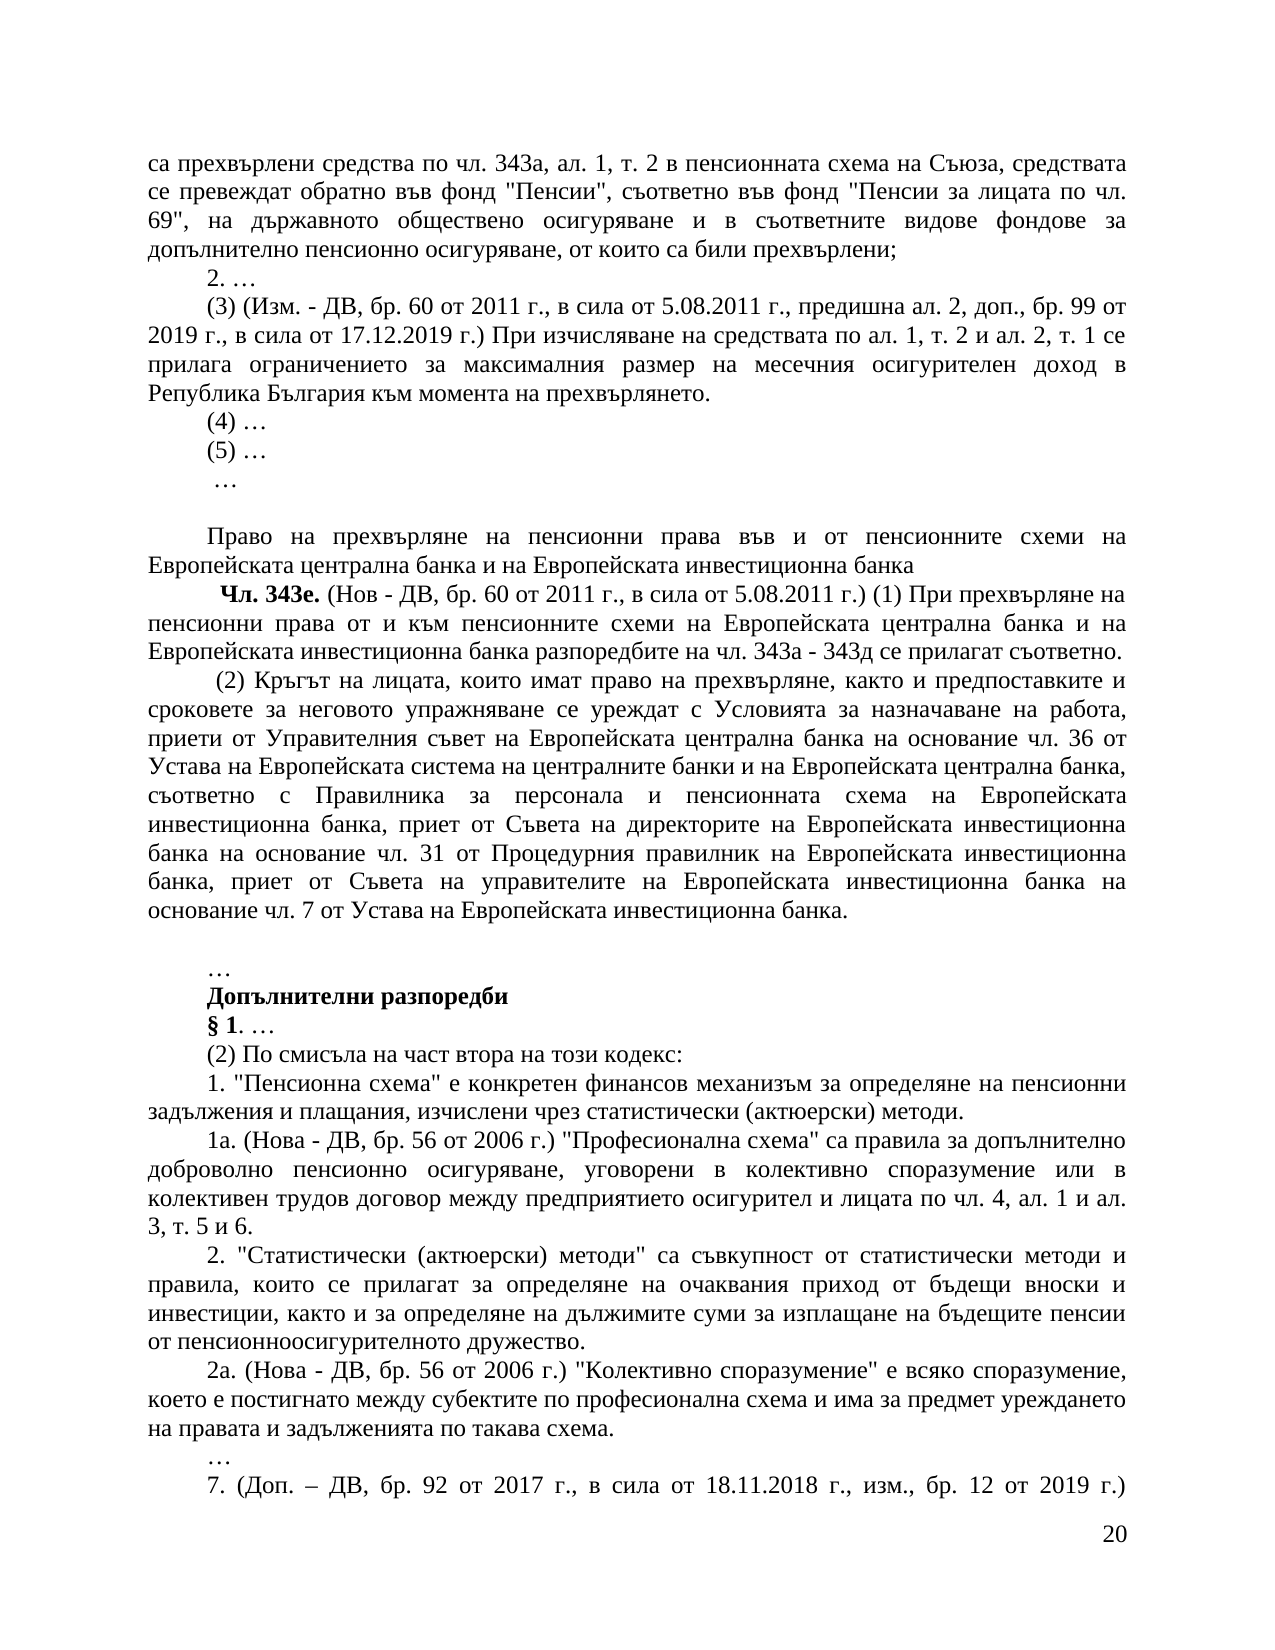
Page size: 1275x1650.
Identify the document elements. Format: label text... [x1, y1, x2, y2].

text (5) … [148, 435, 1127, 464]
text 2а. (Нова - ДВ, бр. 56 от 2006 г.) "Колективно споразумение" е всяко споразумение, което е постигнато между субектите по професионална схема и има за предмет уреждането на правата и задълженията по такава схема. [148, 1355, 1127, 1441]
text (3) (Изм. - ДВ, бр. 60 от 2011 г., в сила от 5.08.2011 г., предишна ал. 2, доп., бр. 99 от 2019 г., в сила от 17.12.2019 г.) При изчисляване на средствата по ал. 1, т. 2 и ал. 2, т. 1 се прилага ограничението за максималния размер на месечния осигурителен доход в Република България към момента на прехвърлянето. [148, 291, 1127, 406]
text … [148, 953, 1127, 981]
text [148, 1470, 1127, 1499]
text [148, 148, 1127, 263]
text … [148, 464, 1127, 493]
text 2. … [148, 263, 1127, 291]
text (2) Кръгът на лицата, които имат право на прехвърляне, както и предпоставките и сроковете за неговото упражняване се уреждат с Условията за назначаване на работа, приети от Управителния съвет на Европейската централна банка на основание чл. 36 от Устава на Европейската система на централните банки и на Европейската централна банка, съответно с Правилника за персонала и пенсионната схема на Европейската инвестиционна банка, приет от Съвета на директорите на Европейската инвестиционна банка на основание чл. 31 от Процедурния правилник на Европейската инвестиционна банка, приет от Съвета на управителите на Европейската инвестиционна банка на основание чл. 7 от Устава на Европейската инвестиционна банка. [148, 665, 1127, 924]
text (4) … [148, 406, 1127, 435]
text (2) По смисъла на част втора на този кодекс: [148, 1039, 1127, 1068]
text 1а. (Нова - ДВ, бр. 56 от 2006 г.) "Професионална схема" са правила за допълнително доброволно пенсионно осигуряване, уговорени в колективно споразумение или в колективен трудов договор между предприятието осигурител и лицата по чл. 4, ал. 1 и ал. 3, т. 5 и 6. [148, 1125, 1127, 1240]
text Допълнителни разпоредби [148, 981, 1127, 1010]
text Чл. 343е. (Нов - ДВ, бр. 60 от 2011 г., в сила от 5.08.2011 г.) (1) При прехвърляне на пенсионни права от и към пенсионните схеми на Европейската централна банка и на Европейската инвестиционна банка разпоредбите на чл. 343а - 343д се прилагат съответно. [148, 579, 1127, 665]
text 1. "Пенсионна схема" е конкретен финансов механизъм за определяне на пенсионни задължения и плащания, изчислени чрез статистически (актюерски) методи. [148, 1068, 1127, 1125]
text Право на прехвърляне на пенсионни права във и от пенсионните схеми на Европейската централна банка и на Европейската инвестиционна банка [148, 521, 1127, 579]
text § 1. … [148, 1010, 1127, 1039]
text 2. "Статистически (актюерски) методи" са съвкупност от статистически методи и правила, които се прилагат за определяне на очаквания приход от бъдещи вноски и инвестиции, както и за определяне на дължимите суми за изплащане на бъдещите пенсии от пенсионноосигурителното дружество. [148, 1240, 1127, 1355]
text … [148, 1441, 1127, 1470]
